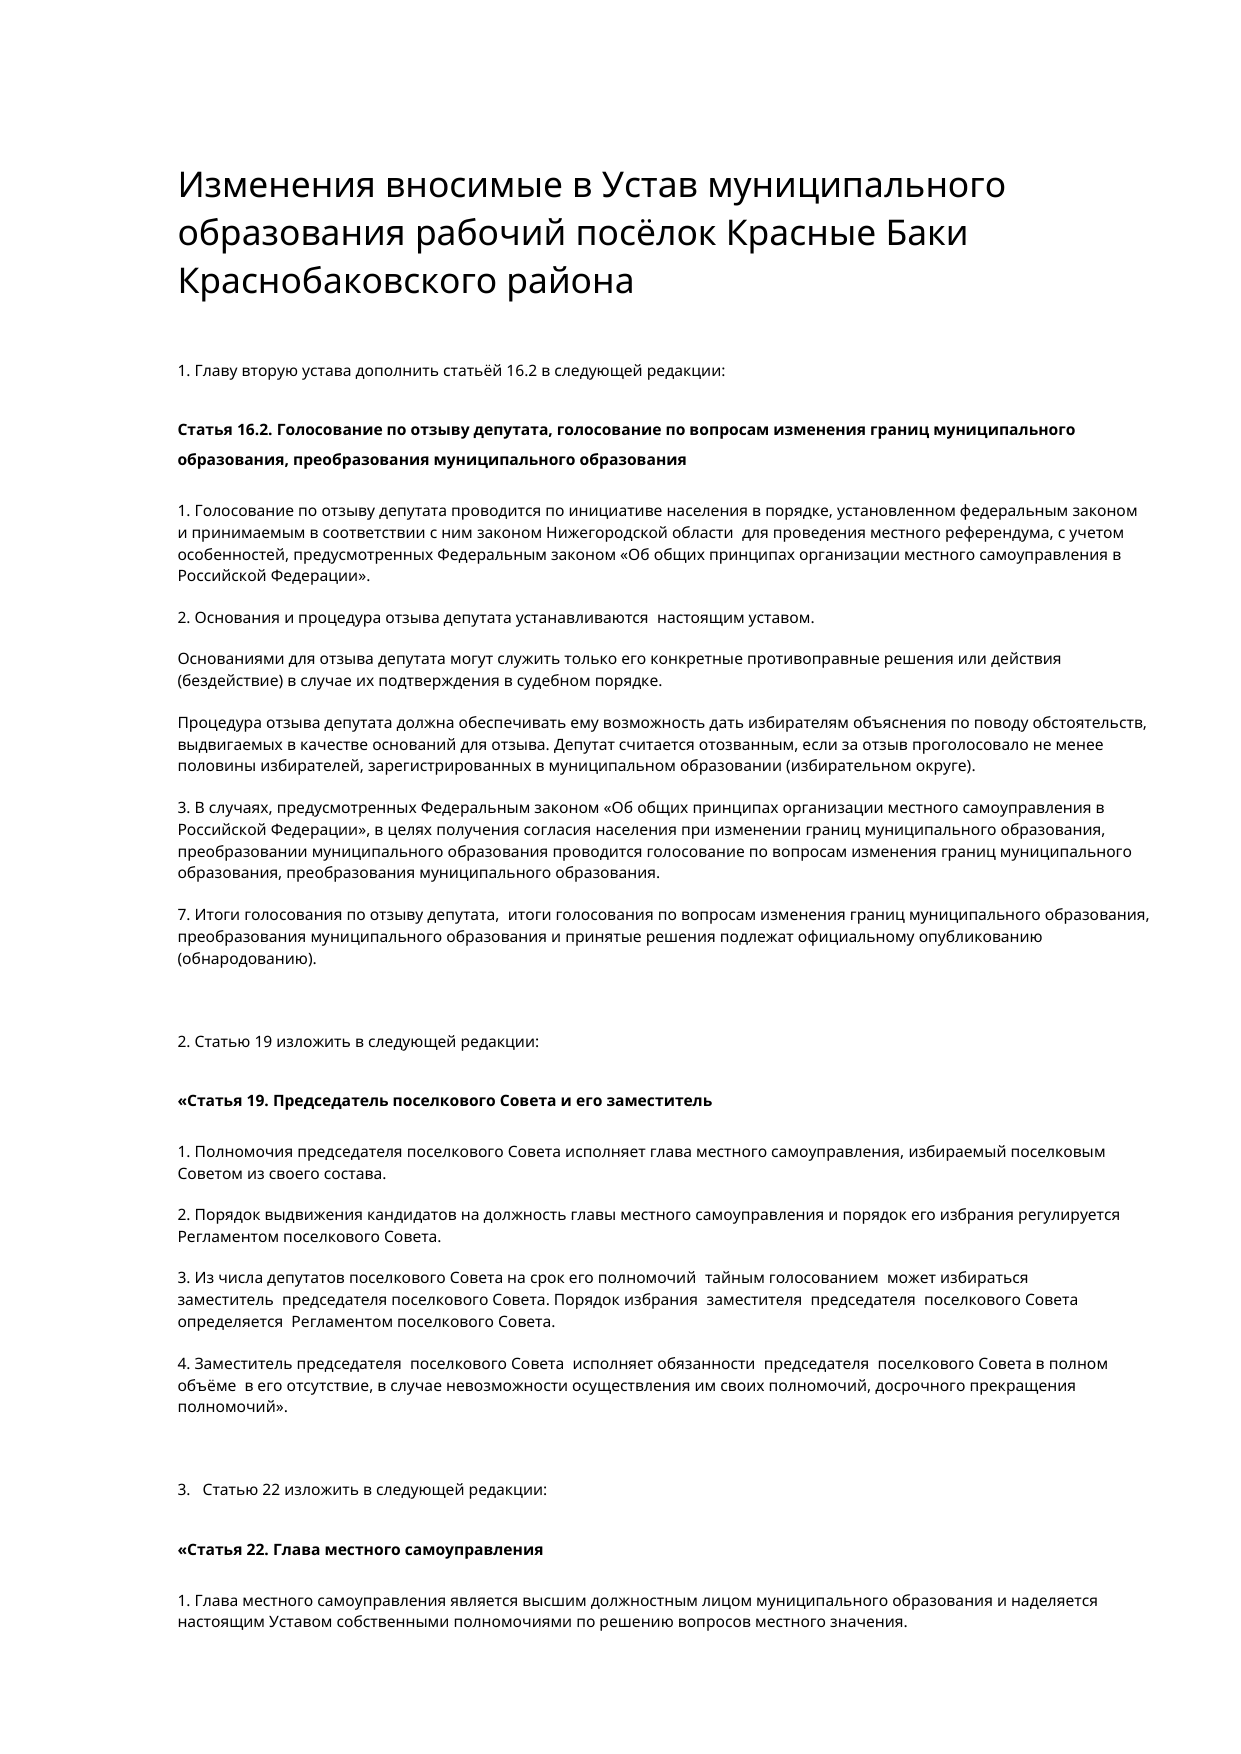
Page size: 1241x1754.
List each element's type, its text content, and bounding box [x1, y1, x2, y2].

text Основаниями для отзыва депутата могут служить только его конкретные противоправные решения или действия (бездействие) в случае их подтверждения в судебном порядке. [177, 647, 1152, 691]
text Изменения вносимые в Устав муниципального образования рабочий посёлок Красные Баки Краснобаковского района [177, 159, 1152, 304]
text «Статья 22. Глава местного самоуправления [177, 1529, 1152, 1559]
text 4. Заместитель председателя поселкового Совета исполняет обязанности председателя поселкового Совета в полном объёме в его отсутствие, в случае невозможности осуществления им своих полномочий, досрочного прекращения полномочий». [177, 1352, 1152, 1417]
text 2. Порядок выдвижения кандидатов на должность главы местного самоуправления и порядок его избрания регулируется Регламентом поселкового Совета. [177, 1203, 1152, 1247]
text 1. Голосование по отзыву депутата проводится по инициативе населения в порядке, установленном федеральным законом и принимаемым в соответствии с ним законом Нижегородской области для проведения местного референдума, с учетом особенностей, предусмотренных Федеральным законом «Об общих принципах организации местного самоуправления в Российской Федерации». [177, 499, 1152, 586]
text 1. Глава местного самоуправления является высшим должностным лицом муниципального образования и наделяется настоящим Уставом собственными полномочиями по решению вопросов местного значения. [177, 1589, 1152, 1632]
text 1. Главу вторую устава дополнить статьёй 16.2 в следующей редакции: [177, 359, 1152, 381]
text 3. Из числа депутатов поселкового Совета на срок его полномочий тайным голосованием может избираться заместитель председателя поселкового Совета. Порядок избрания заместителя председателя поселкового Совета определяется Регламентом поселкового Совета. [177, 1267, 1152, 1332]
text 7. Итоги голосования по отзыву депутата, итоги голосования по вопросам изменения границ муниципального образования, преобразования муниципального образования и принятые решения подлежат официальному опубликованию (обнародованию). [177, 903, 1152, 969]
text 3. Статью 22 изложить в следующей редакции: [177, 1478, 1152, 1500]
text 2. Статью 19 изложить в следующей редакции: [177, 1030, 1152, 1052]
text Статья 16.2. Голосование по отзыву депутата, голосование по вопросам изменения границ муниципального образования, преобразования муниципального образования [177, 410, 1152, 470]
text Процедура отзыва депутата должна обеспечивать ему возможность дать избирателям объяснения по поводу обстоятельств, выдвигаемых в качестве оснований для отзыва. Депутат считается отозванным, если за отзыв проголосовало не менее половины избирателей, зарегистрированных в муниципальном образовании (избирательном округе). [177, 711, 1152, 776]
text «Статья 19. Председатель поселкового Совета и его заместитель [177, 1081, 1152, 1111]
text 2. Основания и процедура отзыва депутата устанавливаются настоящим уставом. [177, 606, 1152, 628]
text 3. В случаях, предусмотренных Федеральным законом «Об общих принципах организации местного самоуправления в Российской Федерации», в целях получения согласия населения при изменении границ муниципального образования, преобразовании муниципального образования проводится голосование по вопросам изменения границ муниципального образования, преобразования муниципального образования. [177, 796, 1152, 883]
text 1. Полномочия председателя поселкового Совета исполняет глава местного самоуправления, избираемый поселковым Советом из своего состава. [177, 1140, 1152, 1184]
